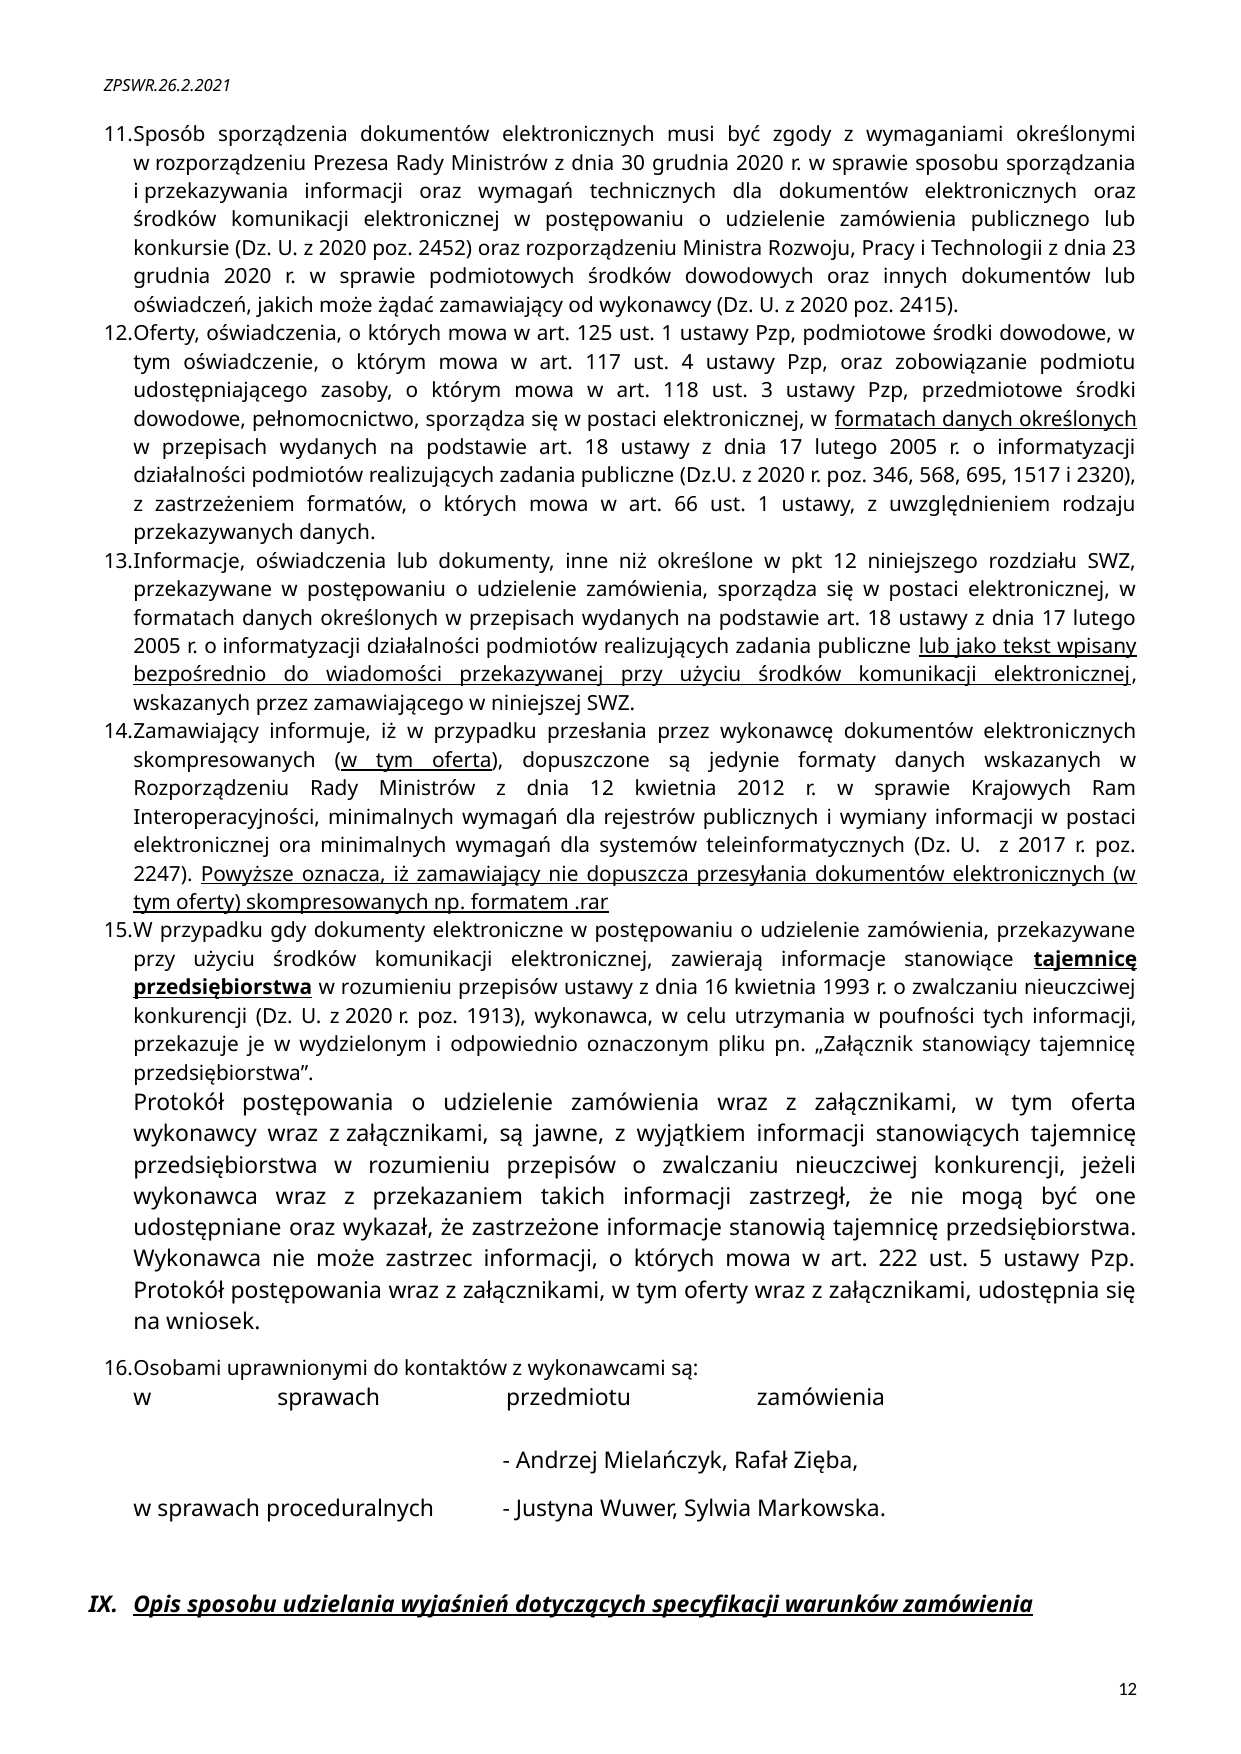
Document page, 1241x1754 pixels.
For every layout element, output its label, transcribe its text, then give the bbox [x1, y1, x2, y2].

text Protokół postępowania o udzielenie zamówienia wraz z załącznikami, w tym oferta wykonawcy wraz z załącznikami, są jawne, z wyjątkiem informacji stanowiących tajemnicę przedsiębiorstwa w rozumieniu przepisów o zwalczaniu nieuczciwej konkurencji, jeżeli wykonawca wraz z przekazaniem takich informacji zastrzegł, że nie mogą być one udostępniane oraz wykazał, że zastrzeżone informacje stanowią tajemnicę przedsiębiorstwa. Wykonawca nie może zastrzec informacji, o których mowa w art. 222 ust. 5 ustawy Pzp. Protokół postępowania wraz z załącznikami, w tym oferty wraz z załącznikami, udostępnia się na wniosek. [133, 1086, 1137, 1336]
list Osobami uprawnionymi do kontaktów z wykonawcami są: [103, 1353, 1137, 1381]
text w sprawach przedmiotu zamówienia - Andrzej Mielańczyk, Rafał Zięba, [133, 1381, 1137, 1475]
list Opis sposobu udzielania wyjaśnień dotyczących specyfikacji warunków zamówienia [89, 1587, 1137, 1619]
list Oferty, oświadczenia, o których mowa w art. 125 ust. 1 ustawy Pzp, podmiotowe środki dowodowe, w tym oświadczenie, o którym mowa w art. 117 ust. 4 ustawy Pzp, oraz zobowiązanie podmiotu udostępniającego zasoby, o którym mowa w art. 118 ust. 3 ustawy Pzp, przedmiotowe środki dowodowe, pełnomocnictwo, sporządza się w postaci elektronicznej, w formatach danych określonych w przepisach wydanych na podstawie art. 18 ustawy z dnia 17 lutego 2005 r. o informatyzacji działalności podmiotów realizujących zadania publiczne (Dz.U. z 2020 r. poz. 346, 568, 695, 1517 i 2320), z zastrzeżeniem formatów, o których mowa w art. 66 ust. 1 ustawy, z uwzględnieniem rodzaju przekazywanych danych. [103, 318, 1137, 546]
text w sprawach proceduralnych - Justyna Wuwer, Sylwia Markowska. [133, 1492, 1137, 1523]
list Sposób sporządzenia dokumentów elektronicznych musi być zgody z wymaganiami określonymi w rozporządzeniu Prezesa Rady Ministrów z dnia 30 grudnia 2020 r. w sprawie sposobu sporządzania i przekazywania informacji oraz wymagań technicznych dla dokumentów elektronicznych oraz środków komunikacji elektronicznej w postępowaniu o udzielenie zamówienia publicznego lub konkursie (Dz. U. z 2020 poz. 2452) oraz rozporządzeniu Ministra Rozwoju, Pracy i Technologii z dnia 23 grudnia 2020 r. w sprawie podmiotowych środków dowodowych oraz innych dokumentów lub oświadczeń, jakich może żądać zamawiający od wykonawcy (Dz. U. z 2020 poz. 2415). [103, 119, 1137, 318]
list Zamawiający informuje, iż w przypadku przesłania przez wykonawcę dokumentów elektronicznych skompresowanych (w tym oferta), dopuszczone są jedynie formaty danych wskazanych w Rozporządzeniu Rady Ministrów z dnia 12 kwietnia 2012 r. w sprawie Krajowych Ram Interoperacyjności, minimalnych wymagań dla rejestrów publicznych i wymiany informacji w postaci elektronicznej ora minimalnych wymagań dla systemów teleinformatycznych (Dz. U. z 2017 r. poz. 2247). Powyższe oznacza, iż zamawiający nie dopuszcza przesyłania dokumentów elektronicznych (w tym oferty) skompresowanych np. formatem .rar [103, 716, 1137, 916]
list W przypadku gdy dokumenty elektroniczne w postępowaniu o udzielenie zamówienia, przekazywane przy użyciu środków komunikacji elektronicznej, zawierają informacje stanowiące tajemnicę przedsiębiorstwa w rozumieniu przepisów ustawy z dnia 16 kwietnia 1993 r. o zwalczaniu nieuczciwej konkurencji (Dz. U. z 2020 r. poz. 1913), wykonawca, w celu utrzymania w poufności tych informacji, przekazuje je w wydzielonym i odpowiednio oznaczonym pliku pn. „Załącznik stanowiący tajemnicę przedsiębiorstwa”. [103, 916, 1137, 1086]
list Informacje, oświadczenia lub dokumenty, inne niż określone w pkt 12 niniejszego rozdziału SWZ, przekazywane w postępowaniu o udzielenie zamówienia, sporządza się w postaci elektronicznej, w formatach danych określonych w przepisach wydanych na podstawie art. 18 ustawy z dnia 17 lutego 2005 r. o informatyzacji działalności podmiotów realizujących zadania publiczne lub jako tekst wpisany bezpośrednio do wiadomości przekazywanej przy użyciu środków komunikacji elektronicznej, wskazanych przez zamawiającego w niniejszej SWZ. [103, 546, 1137, 716]
